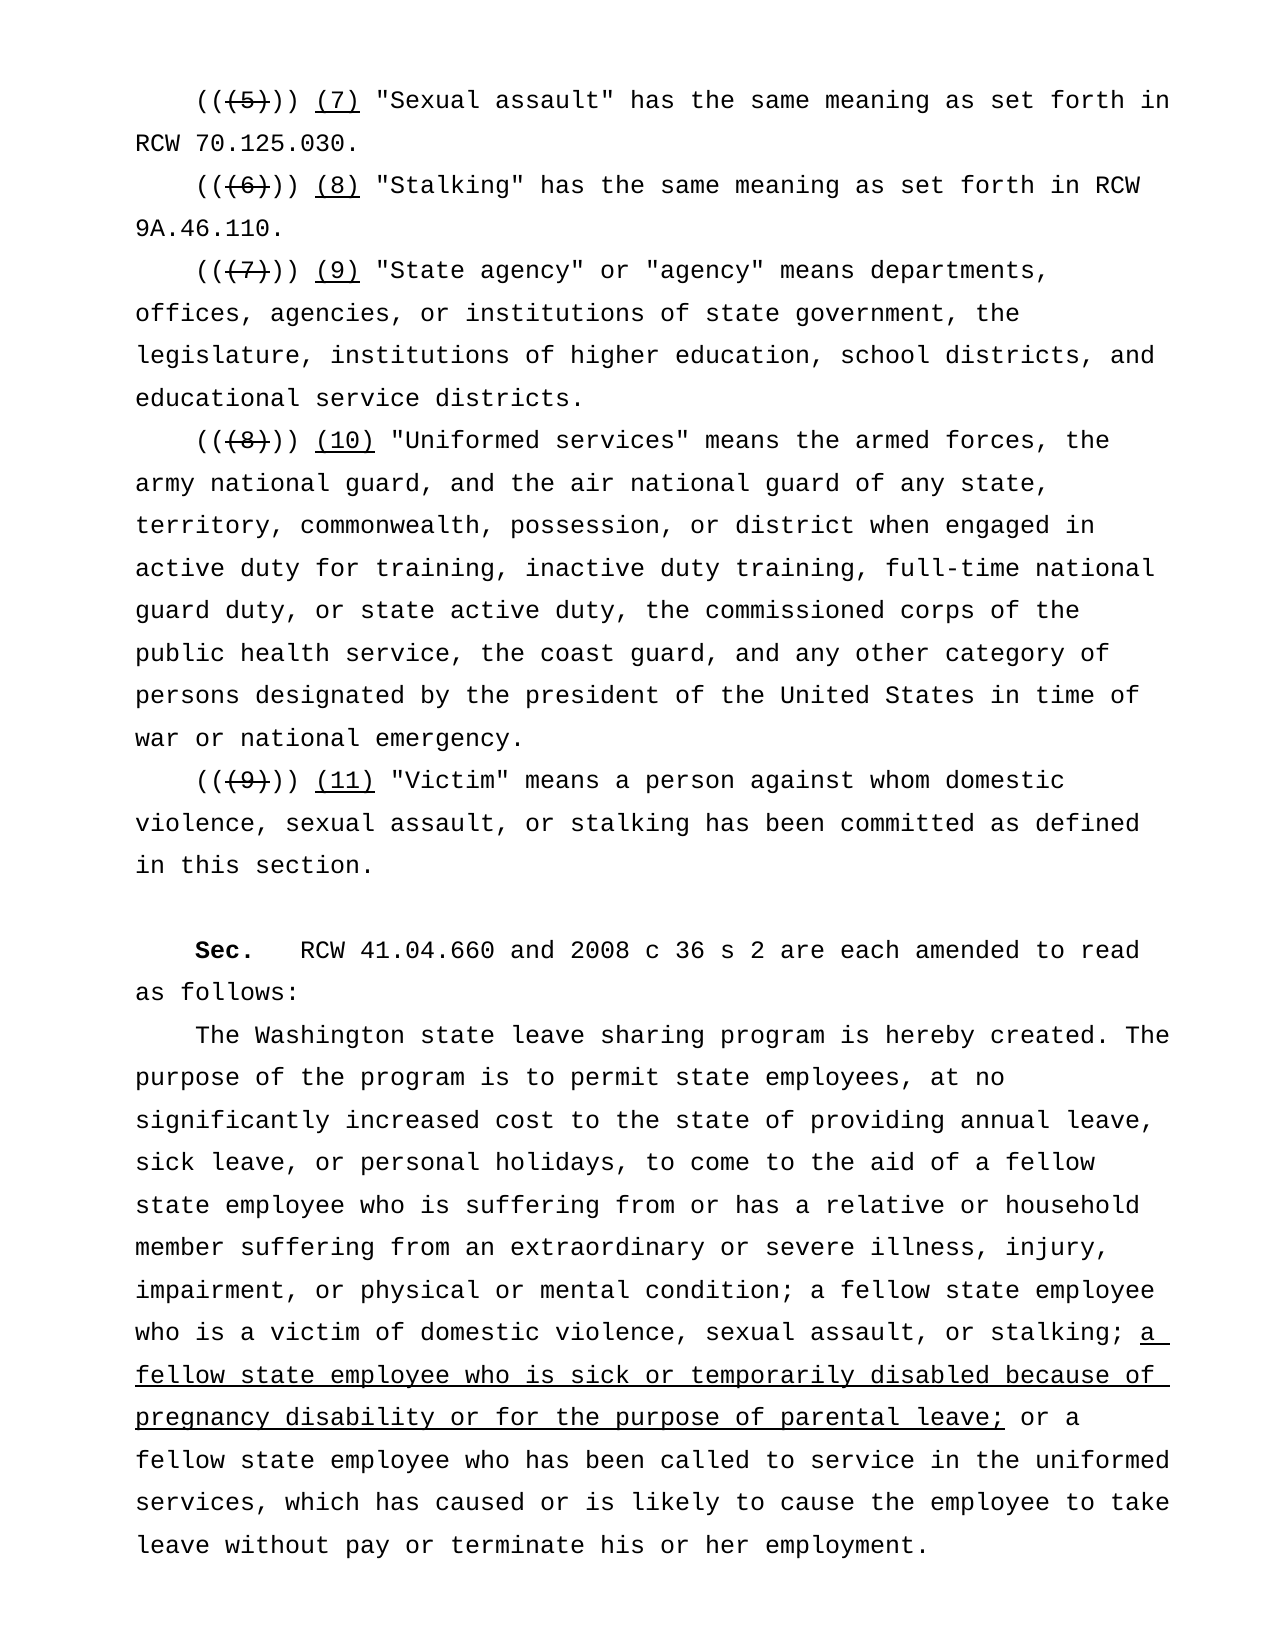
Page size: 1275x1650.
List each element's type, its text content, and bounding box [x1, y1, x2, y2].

text (((9))) (11) "Victim" means a person against whom domestic violence, sexual assault, or stalking has been committed as defined in this section. [135, 755, 1170, 882]
text (((6))) (8) "Stalking" has the same meaning as set forth in RCW 9A.46.110. [135, 160, 1170, 245]
text (((7))) (9) "State agency" or "agency" means departments, offices, agencies, or institutions of state government, the legislature, institutions of higher education, school districts, and educational service districts. [135, 245, 1170, 415]
text The Washington state leave sharing program is hereby created. The purpose of the program is to permit state employees, at no significantly increased cost to the state of providing annual leave, sick leave, or personal holidays, to come to the aid of a fellow state employee who is suffering from or has a relative or household member suffering from an extraordinary or severe illness, injury, impairment, or physical or mental condition; a fellow state employee who is a victim of domestic violence, sexual assault, or stalking; a fellow state employee who is sick or temporarily disabled because of pregnancy disability or for the purpose of parental leave; or a fellow state employee who has been called to service in the uniformed services, which has caused or is likely to cause the employee to take leave without pay or terminate his or her employment. [135, 1009, 1170, 1385]
text (((5))) (7) "Sexual assault" has the same meaning as set forth in RCW 70.125.030. [135, 75, 1170, 160]
text Sec. RCW 41.04.660 and 2008 c 36 s 2 are each amended to read as follows: [135, 924, 1170, 1009]
text (((8))) (10) "Uniformed services" means the armed forces, the army national guard, and the air national guard of any state, territory, commonwealth, possession, or district when engaged in active duty for training, inactive duty training, full-time national guard duty, or state active duty, the commissioned corps of the public health service, the coast guard, and any other category of persons designated by the president of the United States in time of war or national emergency. [135, 415, 1170, 755]
text The Washington state leave sharing program is hereby created. The purpose of the program is to permit state employees, at no significantly increased cost to the state of providing annual leave, sick leave, or personal holidays, to come to the aid of a fellow state employee who is suffering from or has a relative or household member suffering from an extraordinary or severe illness, injury, impairment, or physical or mental condition; a fellow state employee who is a victim of domestic violence, sexual assault, or stalking; a fellow state employee who is sick or temporarily disabled because of pregnancy disability or for the purpose of parental leave; or a fellow state employee who has been called to service in the uniformed services, which has caused or is likely to cause the employee to take leave without pay or terminate his or her employment. [135, 1387, 1170, 1562]
